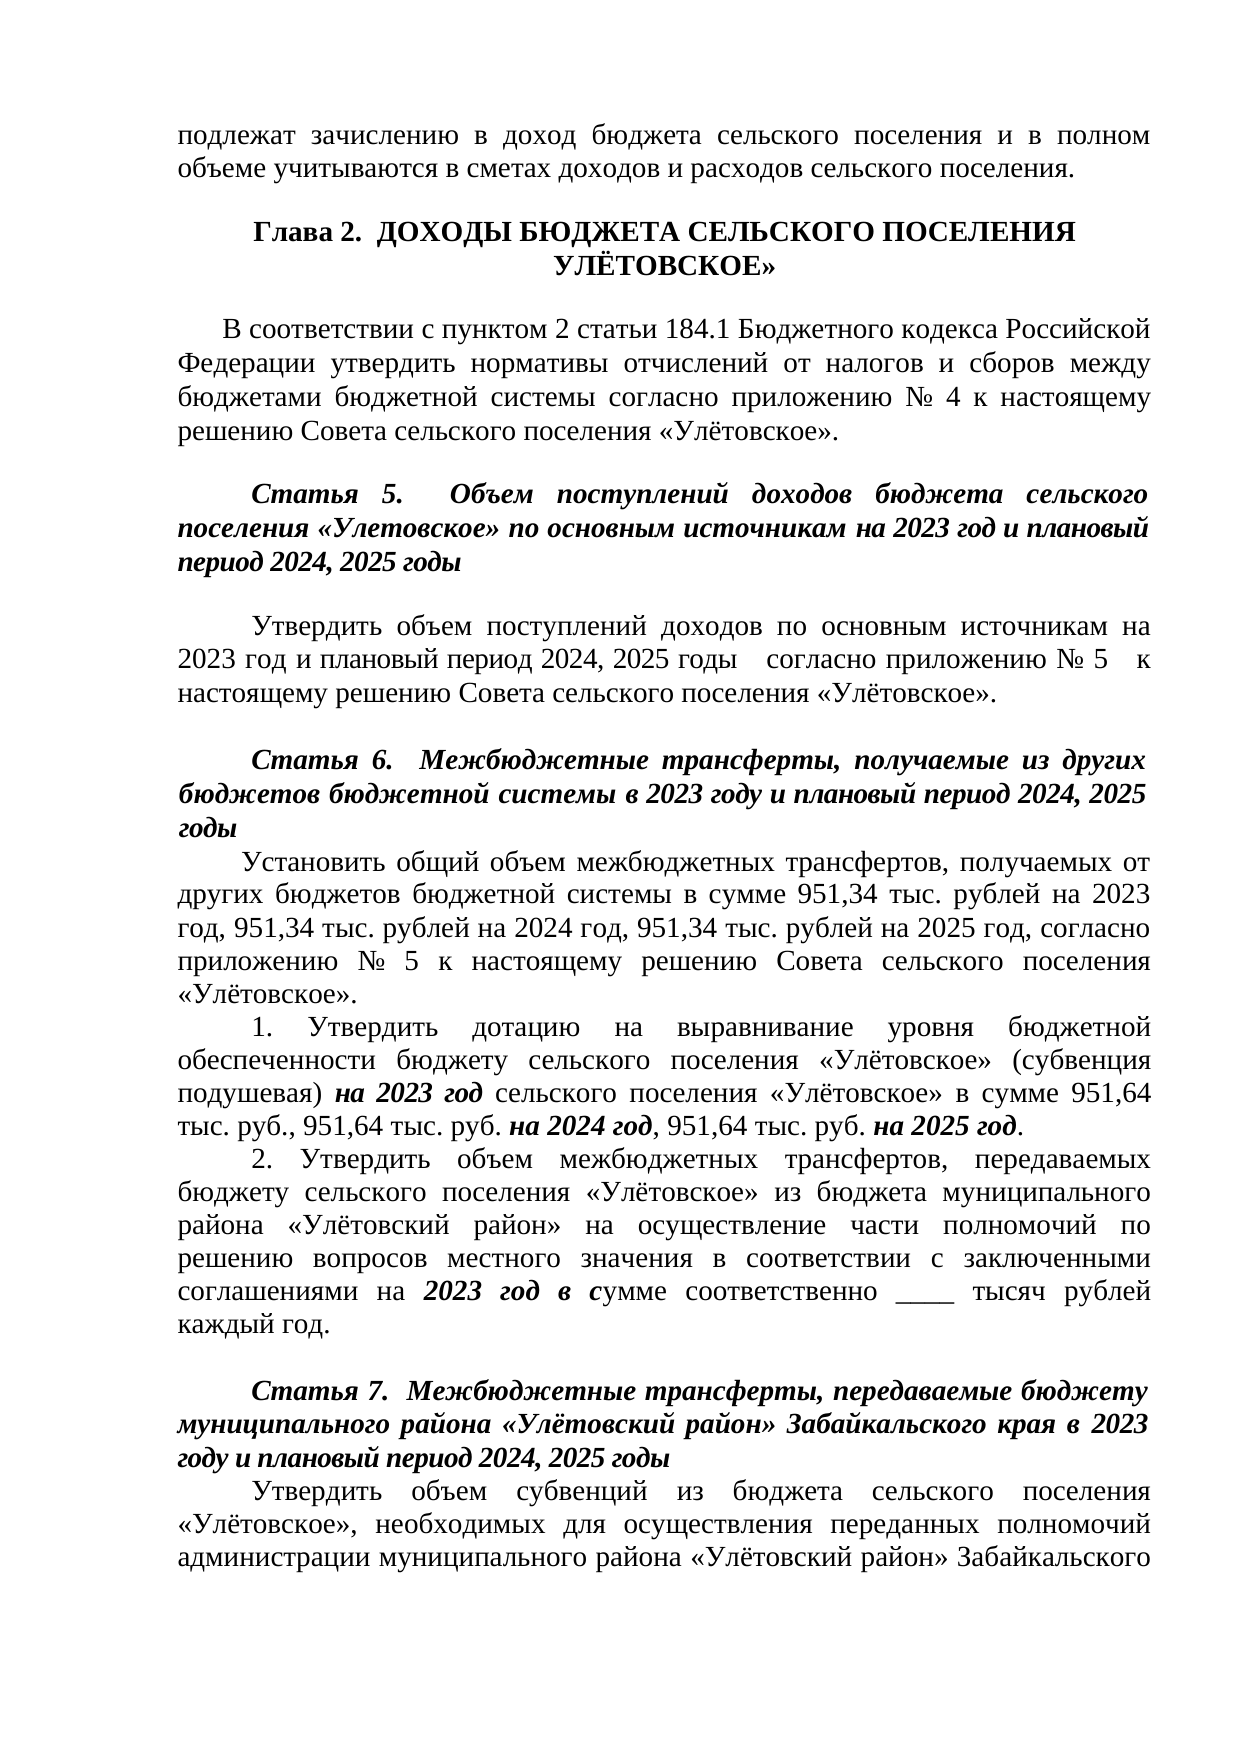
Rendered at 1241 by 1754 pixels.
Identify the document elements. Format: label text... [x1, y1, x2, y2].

text Утвердить объем поступлений доходов по основным источникам на 2023 год и плановый период 2024, 2025 годы согласно приложению № 5 к настоящему решению Совета сельского поселения «Улётовское». [177, 608, 1152, 709]
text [177, 118, 1152, 184]
text 1. Утвердить дотацию на выравнивание уровня бюджетной обеспеченности бюджету сельского поселения «Улётовское» (субвенция подушевая) на 2023 год сельского поселения «Улётовское» в сумме 951,64 тыс. руб., 951,64 тыс. руб. на 2024 год, 951,64 тыс. руб. на 2025 год. [177, 1010, 1152, 1142]
text В соответствии с пунктом 2 статьи 184.1 Бюджетного кодекса Российской Федерации утвердить нормативы отчислений от налогов и сборов между бюджетами бюджетной системы согласно приложению № 4 к настоящему решению Совета сельского поселения «Улётовское». [177, 312, 1152, 447]
text Установить общий объем межбюджетных трансфертов, получаемых от других бюджетов бюджетной системы в сумме 951,34 тыс. рублей на 2023 год, 951,34 тыс. рублей на 2024 год, 951,34 тыс. рублей на 2025 год, согласно приложению № 5 к настоящему решению Совета сельского поселения «Улётовское». [177, 844, 1152, 1010]
text Статья 6. Межбюджетные трансферты, получаемые из других бюджетов бюджетной системы в 2023 году и плановый период 2024, 2025 годы [179, 743, 1150, 844]
text Глава 2. ДОХОДЫ БЮДЖЕТА СЕЛЬСКОГО ПОСЕЛЕНИЯ УЛЁТОВСКОЕ» [177, 214, 1152, 282]
text 2. Утвердить объем межбюджетных трансфертов, передаваемых бюджету сельского поселения «Улётовское» из бюджета муниципального района «Улётовский район» на осуществление части полномочий по решению вопросов местного значения в соответствии с заключенными соглашениями на 2023 год в сумме соответственно ____ тысяч рублей каждый год. [177, 1142, 1152, 1340]
text Статья 5. Объем поступлений доходов бюджета сельского поселения «Улетовское» по основным источникам на 2023 год и плановый период 2024, 2025 годы [177, 477, 1152, 578]
text Статья 7. Межбюджетные трансферты, передаваемые бюджету муниципального района «Улётовский район» Забайкальского края в 2023 году и плановый период 2024, 2025 годы [177, 1373, 1151, 1474]
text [177, 1474, 1152, 1573]
